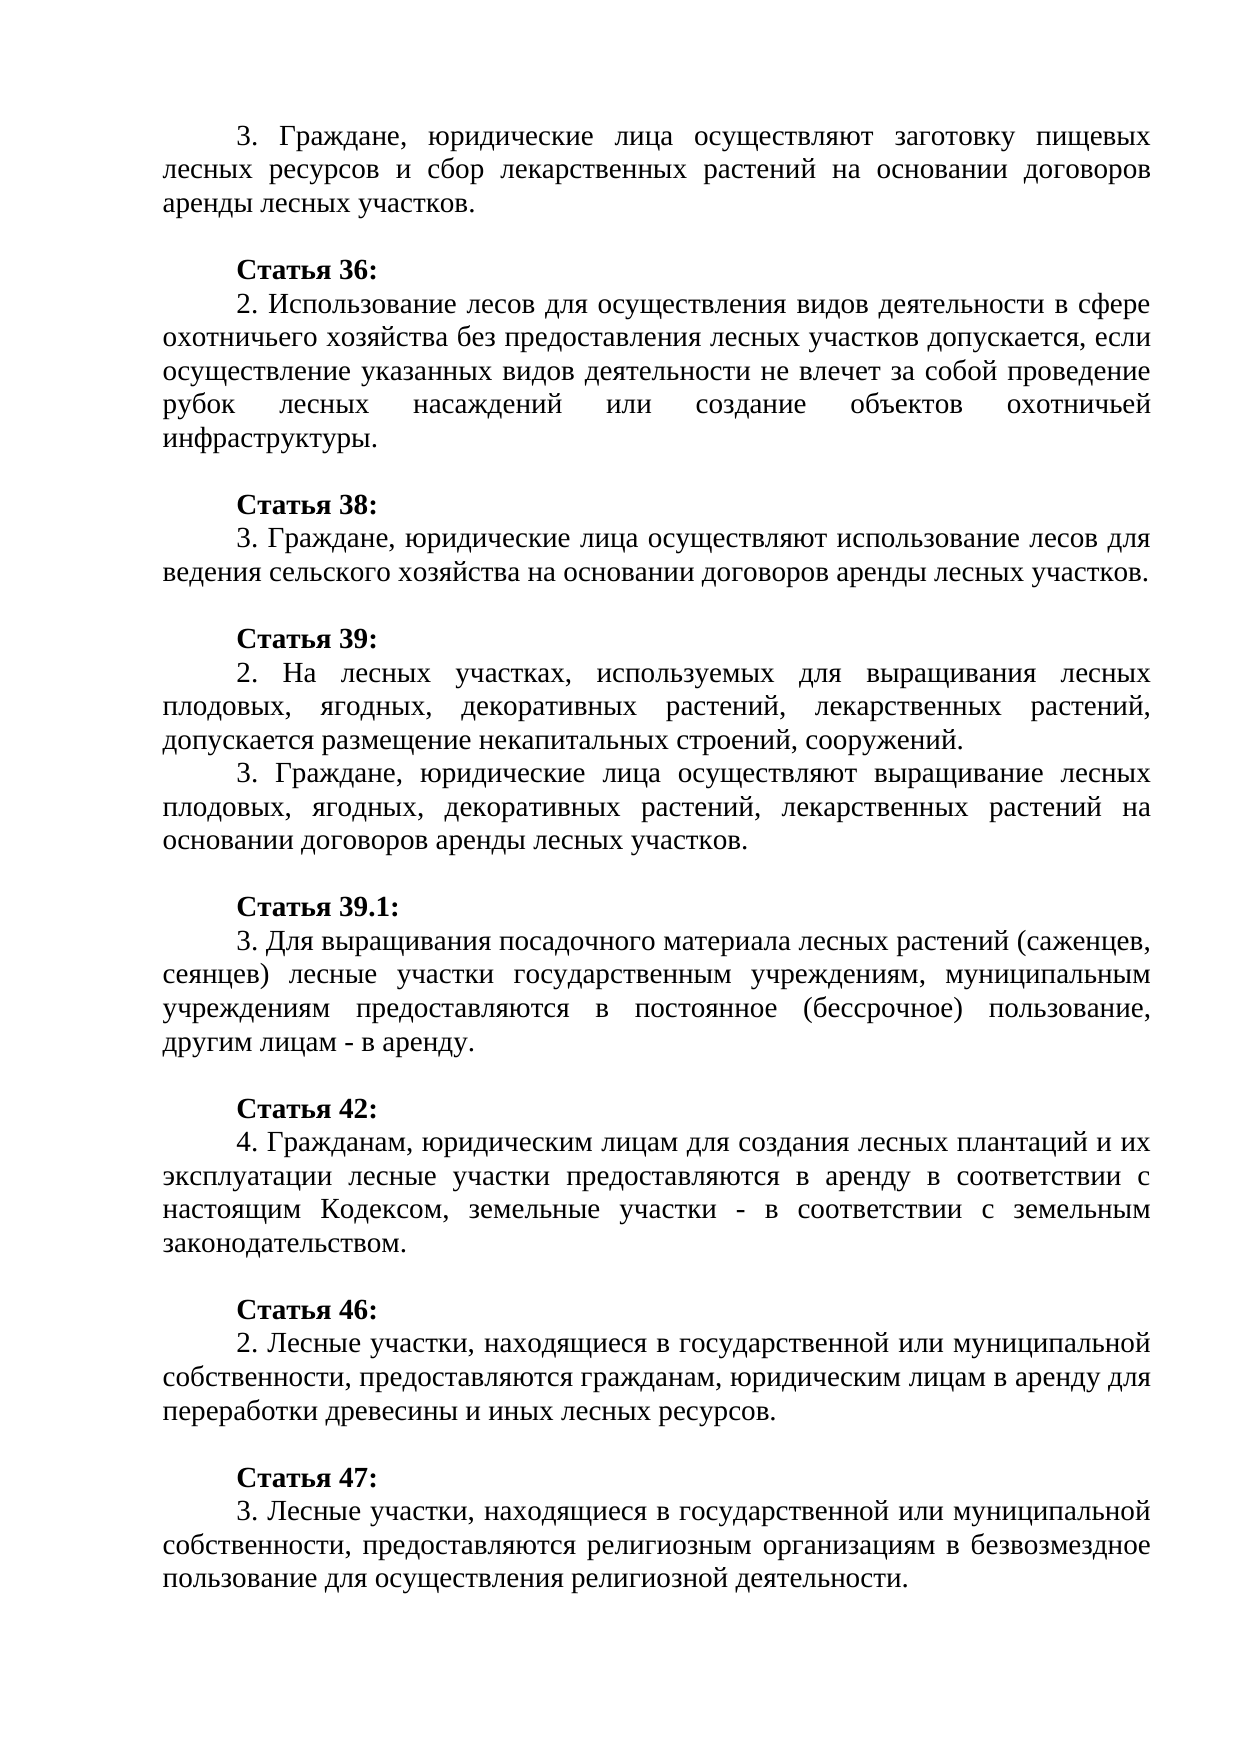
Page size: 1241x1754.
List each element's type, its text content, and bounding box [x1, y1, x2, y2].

text Статья 46: [162, 1292, 1152, 1326]
text Статья 42: [162, 1091, 1152, 1124]
text 3. Лесные участки, находящиеся в государственной или муниципальной собственности, предоставляются религиозным организациям в безвозмездное пользование для осуществления религиозной деятельности. [162, 1493, 1152, 1594]
text 3. Граждане, юридические лица осуществляют выращивание лесных плодовых, ягодных, декоративных растений, лекарственных растений на основании договоров аренды лесных участков. [162, 755, 1152, 856]
text Статья 39.1: [162, 889, 1152, 923]
text 2. Лесные участки, находящиеся в государственной или муниципальной собственности, предоставляются гражданам, юридическим лицам в аренду для переработки древесины и иных лесных ресурсов. [162, 1326, 1152, 1426]
text Статья 38: [162, 487, 1152, 521]
text 4. Гражданам, юридическим лицам для создания лесных плантаций и их эксплуатации лесные участки предоставляются в аренду в соответствии с настоящим Кодексом, земельные участки - в соответствии с земельным законодательством. [162, 1124, 1152, 1258]
text 3. Для выращивания посадочного материала лесных растений (саженцев, сеянцев) лесные участки государственным учреждениям, муниципальным учреждениям предоставляются в постоянное (бессрочное) пользование, другим лицам - в аренду. [162, 923, 1152, 1057]
text 2. Использование лесов для осуществления видов деятельности в сфере охотничьего хозяйства без предоставления лесных участков допускается, если осуществление указанных видов деятельности не влечет за собой проведение рубок лесных насаждений или создание объектов охотничьей инфраструктуры. [162, 286, 1152, 453]
text 3. Граждане, юридические лица осуществляют использование лесов для ведения сельского хозяйства на основании договоров аренды лесных участков. [162, 521, 1152, 588]
text Статья 36: [162, 252, 1152, 286]
text Статья 39: [162, 621, 1152, 655]
text 3. Граждане, юридические лица осуществляют заготовку пищевых лесных ресурсов и сбор лекарственных растений на основании договоров аренды лесных участков. [162, 118, 1152, 219]
text Статья 47: [162, 1460, 1152, 1493]
text 2. На лесных участках, используемых для выращивания лесных плодовых, ягодных, декоративных растений, лекарственных растений, допускается размещение некапитальных строений, сооружений. [162, 655, 1152, 755]
